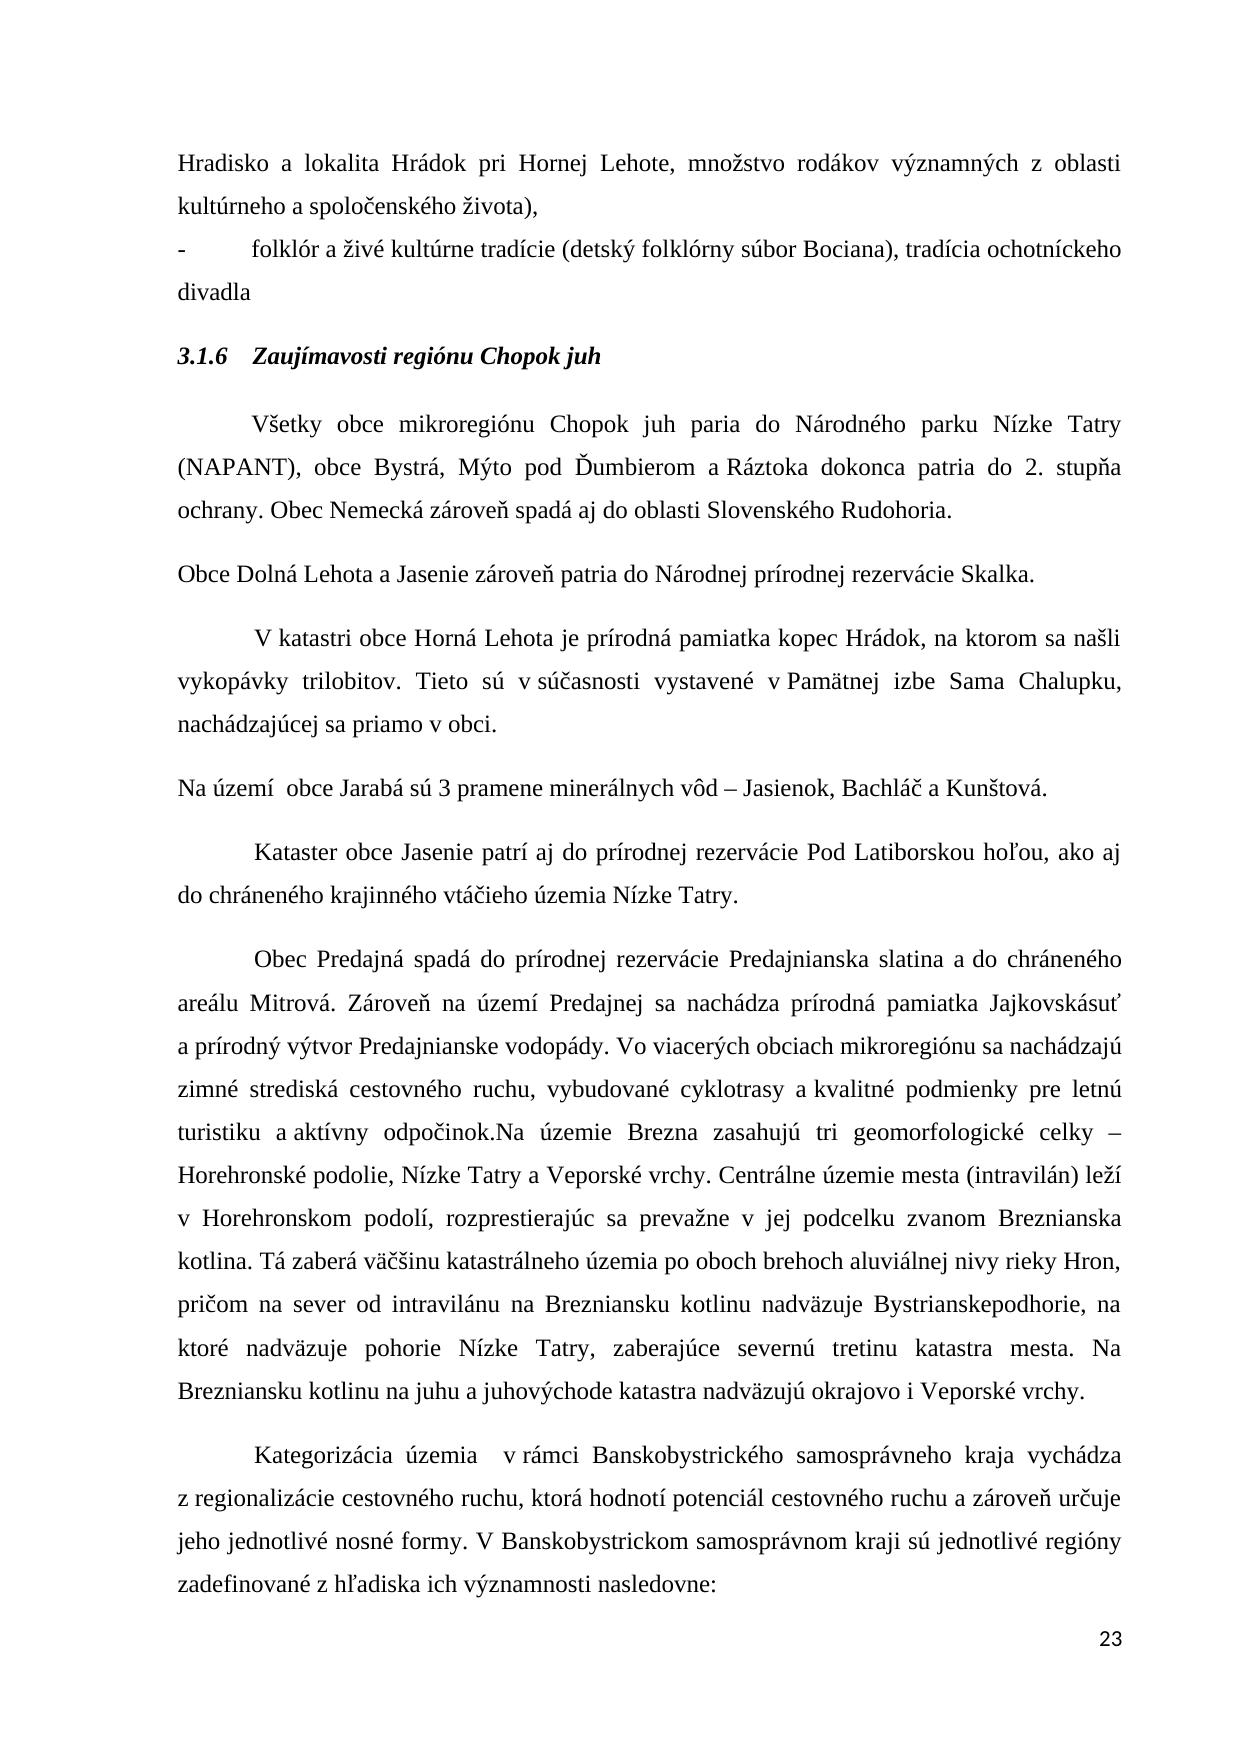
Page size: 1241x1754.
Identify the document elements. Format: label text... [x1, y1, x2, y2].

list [177, 148, 1122, 219]
text Kataster obce Jasenie patrí aj do prírodnej rezervácie Pod Latiborskou hoľou, ako aj do chráneného krajinného vtáčieho územia Nízke Tatry. [177, 837, 1122, 909]
subtitle Zaujímavosti regiónu Chopok juh [177, 341, 1122, 370]
text Obec Predajná spadá do prírodnej rezervácie Predajnianska slatina a do chráneného areálu Mitrová. Zároveň na území Predajnej sa nachádza prírodná pamiatka Jajkovskásuť a prírodný výtvor Predajnianske vodopády. Vo viacerých obciach mikroregiónu sa nachádzajú zimné strediská cestovného ruchu, vybudované cyklotrasy a kvalitné podmienky pre letnú turistiku a aktívny odpočinok.Na územie Brezna zasahujú tri geomorfologické celky – Horehronské podolie, Nízke Tatry a Veporské vrchy. Centrálne územie mesta (intravilán) leží v Horehronskom podolí, rozprestierajúc sa prevažne v jej podcelku zvanom Breznianska kotlina. Tá zaberá väčšinu katastrálneho územia po oboch brehoch aluviálnej nivy rieky Hron, pričom na sever od intravilánu na Brezniansku kotlinu nadväzuje Bystrianskepodhorie, na ktoré nadväzuje pohorie Nízke Tatry, zaberajúce severnú tretinu katastra mesta. Na Brezniansku kotlinu na juhu a juhovýchode katastra nadväzujú okrajovo i Veporské vrchy. [177, 944, 1122, 1404]
list - folklór a živé kultúrne tradície (detský folklórny súbor Bociana), tradícia ochotníckeho divadla [177, 234, 1122, 306]
text Obce Dolná Lehota a Jasenie zároveň patria do Národnej prírodnej rezervácie Skalka. [177, 559, 1122, 588]
text Na území obce Jarabá sú 3 pramene minerálnych vôd – Jasienok, Bachláč a Kunštová. [177, 773, 1122, 802]
text V katastri obce Horná Lehota je prírodná pamiatka kopec Hrádok, na ktorom sa našli vykopávky trilobitov. Tieto sú v súčasnosti vystavené v Pamätnej izbe Sama Chalupku, nachádzajúcej sa priamo v obci. [177, 623, 1122, 738]
text Všetky obce mikroregiónu Chopok juh paria do Národného parku Nízke Tatry (NAPANT), obce Bystrá, Mýto pod Ďumbierom a Ráztoka dokonca patria do 2. stupňa ochrany. Obec Nemecká zároveň spadá aj do oblasti Slovenského Rudohoria. [177, 409, 1122, 524]
text Kategorizácia územia v rámci Banskobystrického samosprávneho kraja vychádza z regionalizácie cestovného ruchu, ktorá hodnotí potenciál cestovného ruchu a zároveň určuje jeho jednotlivé nosné formy. V Banskobystrickom samosprávnom kraji sú jednotlivé regióny zadefinované z hľadiska ich významnosti nasledovne: [177, 1440, 1122, 1598]
